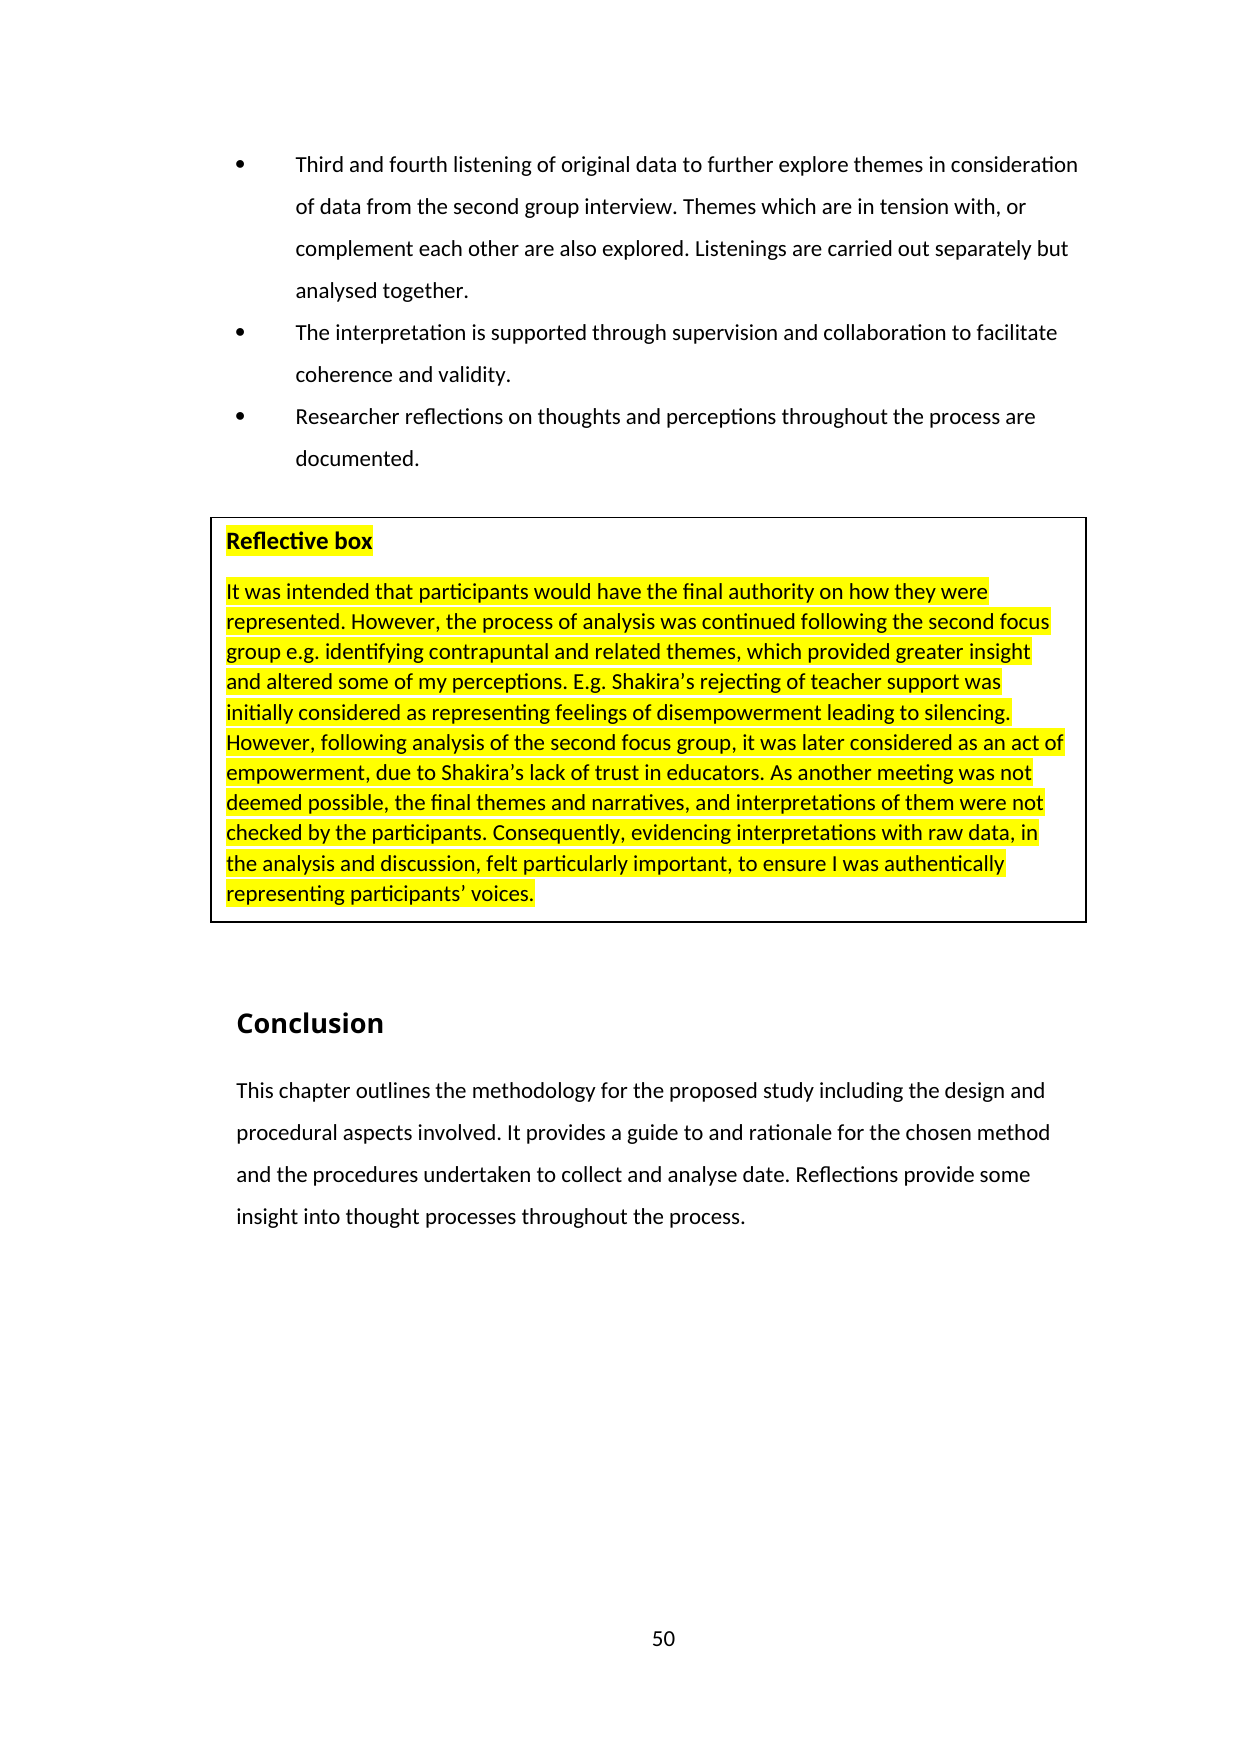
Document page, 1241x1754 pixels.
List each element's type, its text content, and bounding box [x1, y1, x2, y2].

text This chapter outlines the methodology for the proposed study including the design and procedural aspects involved. It provides a guide to and rationale for the chosen method and the procedures undertaken to collect and analyse date. Reflections provide some insight into thought processes throughout the process. [236, 1076, 1090, 1230]
text Conclusion [236, 1004, 1090, 1041]
list The interpretation is supported through supervision and collaboration to facilitate coherence and validity. [236, 318, 1090, 388]
list Third and fourth listening of original data to further explore themes in consideration of data from the second group interview. Themes which are in tension with, or complement each other are also explored. Listenings are carried out separately but analysed together. [236, 150, 1090, 304]
list Researcher reflections on thoughts and perceptions throughout the process are documented. [236, 402, 1090, 472]
